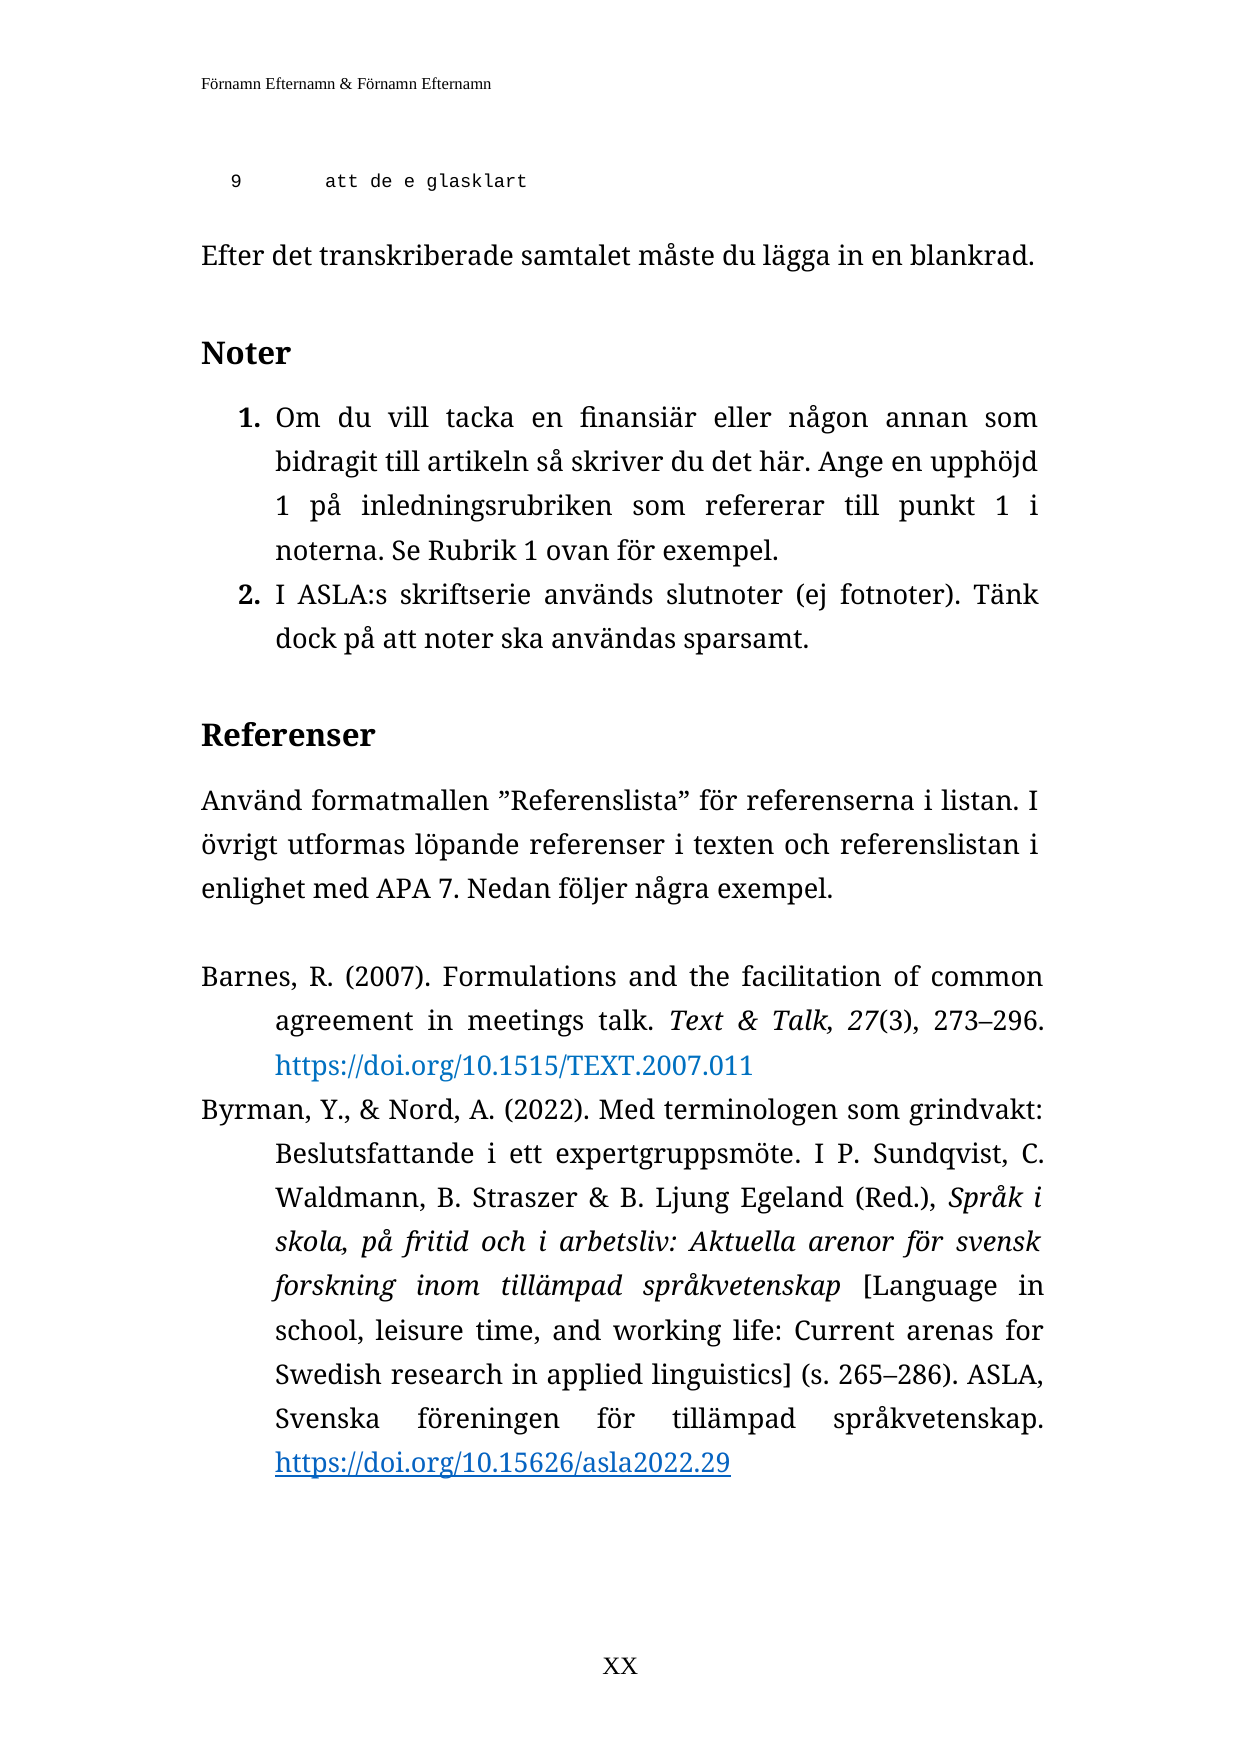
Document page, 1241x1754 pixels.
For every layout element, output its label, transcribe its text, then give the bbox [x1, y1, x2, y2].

list I ASLA:s skriftserie används slutnoter (ej fotnoter). Tänk dock på att noter ska användas sparsamt. [238, 575, 1039, 656]
list Barnes, R. (2007). Formulations and the facilitation of common agreement in meetings talk. Text & Talk, 27(3), 273–296. https://doi.org/10.1515/TEXT.2007.011 [201, 958, 1044, 1083]
subtitle Referenser [201, 713, 1039, 756]
text Använd formatmallen ”Referenslista” för referenserna i listan. I övrigt utformas löpande referenser i texten och referenslistan i enlighet med APA 7. Nedan följer några exempel. [201, 781, 1039, 906]
subtitle Noter [201, 331, 1039, 373]
list att de e glasklart [230, 165, 1039, 192]
text Efter det transkriberade samtalet måste du lägga in en blankrad. [201, 237, 1039, 273]
list Om du vill tacka en finansiär eller någon annan som bidragit till artikeln så skriver du det här. Ange en upphöjd 1 på inledningsrubriken som refererar till punkt 1 i noterna. Se Rubrik 1 ovan för exempel. [238, 398, 1039, 568]
list Byrman, Y., & Nord, A. (2022). Med terminologen som grindvakt: Beslutsfattande i ett expertgruppsmöte. I P. Sundqvist, C. Waldmann, B. Straszer & B. Ljung Egeland (Red.), Språk i skola, på fritid och i arbetsliv: Aktuella arenor för svensk forskning inom tillämpad språkvetenskap [Language in school, leisure time, and working life: Current arenas for Swedish research in applied linguistics] (s. 265–286). ASLA, Svenska föreningen för tillämpad språkvetenskap. https://doi.org/10.15626/asla2022.29 [201, 1090, 1044, 1480]
